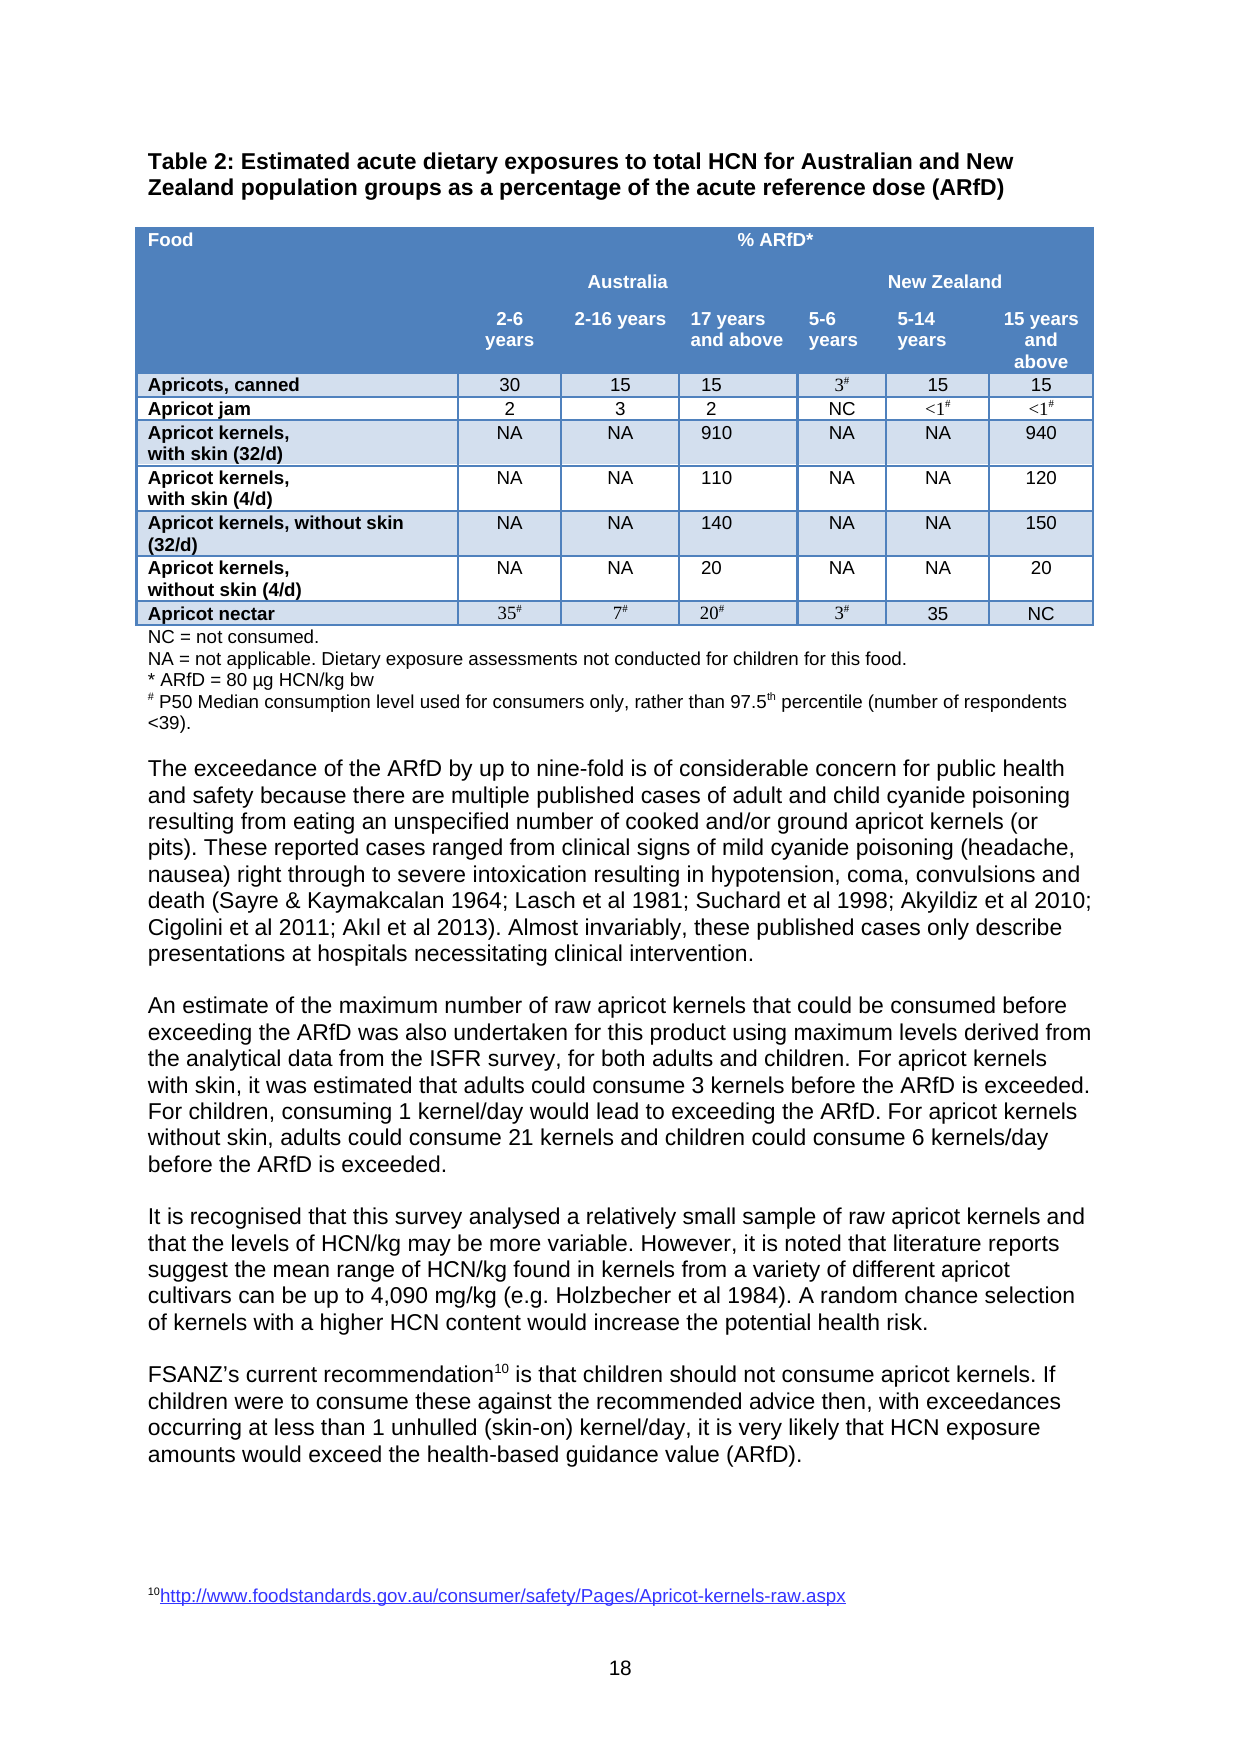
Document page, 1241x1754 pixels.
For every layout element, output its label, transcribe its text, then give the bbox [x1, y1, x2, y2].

table_cell NA [799, 421, 885, 464]
table_cell 35# [459, 602, 560, 624]
table_cell NA [562, 557, 678, 600]
table_cell NC [990, 602, 1092, 624]
table_cell 20 [680, 557, 796, 600]
table_cell 35 [887, 602, 988, 624]
table_cell NA [887, 421, 988, 464]
text The exceedance of the ARfD by up to nine-fold is of considerable concern for public health and safety because there are multiple published cases of adult and child cyanide poisoning resulting from eating an unspecified number of cooked and/or ground apricot kernels (or pits). These reported cases ranged from clinical signs of mild cyanide poisoning (headache, nausea) right through to severe intoxication resulting in hypotension, coma, convulsions and death (Sayre & Kaymakcalan 1964; Lasch et al 1981; Suchard et al 1998; Akyildiz et al 2010; Cigolini et al 2011; Akıl et al 2013). Almost invariably, these published cases only describe presentations at hospitals necessitating clinical intervention. [148, 755, 1092, 966]
table_cell Apricot kernels, with skin (4/d) [138, 467, 457, 510]
text # P50 Median consumption level used for consumers only, rather than 97.5th percentile (number of respondents <39). [148, 691, 1092, 734]
table_cell NA [887, 557, 988, 600]
table_header Food [138, 229, 457, 372]
text NC = not consumed. [148, 626, 1092, 647]
text NA = not applicable. Dietary exposure assessments not conducted for children for this food. [148, 647, 1092, 669]
table_cell Apricot kernels, without skin (32/d) [138, 512, 457, 555]
table_cell 7# [562, 602, 678, 624]
table_cell 15 [562, 374, 678, 396]
text An estimate of the maximum number of raw apricot kernels that could be consumed before exceeding the ARfD was also undertaken for this product using maximum levels derived from the analytical data from the ISFR survey, for both adults and children. For apricot kernels with skin, it was estimated that adults could consume 3 kernels before the ARfD is exceeded. For children, consuming 1 kernel/day would lead to exceeding the ARfD. For apricot kernels without skin, adults could consume 21 kernels and children could consume 6 kernels/day before the ARfD is exceeded. [148, 992, 1092, 1177]
table_cell 17 years and above [680, 308, 796, 372]
table_cell 3# [799, 602, 885, 624]
table_header % ARfD* [459, 229, 1092, 266]
table_cell NA [887, 512, 988, 555]
table_cell NA [459, 512, 560, 555]
table_cell Apricot kernels, without skin (4/d) [138, 557, 457, 600]
table_cell 3# [799, 374, 885, 396]
table_cell 140 [680, 512, 796, 555]
table_cell New Zealand [799, 271, 1092, 305]
table_cell 5-14 years [887, 308, 988, 372]
table_cell 20# [680, 602, 796, 624]
table_cell 910 [680, 421, 796, 464]
table_cell NA [799, 467, 885, 510]
text It is recognised that this survey analysed a relatively small sample of raw apricot kernels and that the levels of HCN/kg may be more variable. However, it is noted that literature reports suggest the mean range of HCN/kg found in kernels from a variety of different apricot cultivars can be up to 4,090 mg/kg (e.g. Holzbecher et al 1984). A random chance selection of kernels with a higher HCN content would increase the potential health risk. [148, 1203, 1092, 1335]
table_cell 15 [680, 374, 796, 396]
table_cell 15 years and above [990, 308, 1092, 372]
table_cell NA [562, 512, 678, 555]
table_cell 5-6 years [799, 308, 885, 372]
table_cell 2-16 years [562, 308, 678, 372]
table_cell NA [459, 467, 560, 510]
table_cell NA [459, 557, 560, 600]
table_cell NA [562, 421, 678, 464]
table_cell NA [799, 512, 885, 555]
table_cell Apricots, canned [138, 374, 457, 396]
table_cell 2-6 years [459, 308, 560, 372]
table_cell Australia [459, 271, 796, 305]
text * ARfD = 80 µg HCN/kg bw [148, 669, 1092, 691]
table_cell NA [459, 421, 560, 464]
table_cell NA [562, 467, 678, 510]
table_cell NA [887, 467, 988, 510]
table_cell <1# [990, 398, 1092, 419]
table_cell 30 [459, 374, 560, 396]
table_cell Apricot jam [138, 398, 457, 419]
table_cell 2 [680, 398, 796, 419]
table_cell NC [799, 398, 885, 419]
table_cell Apricot nectar [138, 602, 457, 624]
table_cell 110 [680, 467, 796, 510]
table_cell 150 [990, 512, 1092, 555]
table_cell 15 [990, 374, 1092, 396]
table_cell NA [799, 557, 885, 600]
text Table 2: Estimated acute dietary exposures to total HCN for Australian and New Zealand population groups as a percentage of the acute reference dose (ARfD) [148, 148, 1092, 200]
table_cell 15 [887, 374, 988, 396]
table_cell 940 [990, 421, 1092, 464]
text FSANZ’s current recommendation is that children should not consume apricot kernels. If children were to consume these against the recommended advice then, with exceedances occurring at less than 1 unhulled (skin-on) kernel/day, it is very likely that HCN exposure amounts would exceed the health-based guidance value (ARfD). [148, 1361, 1092, 1467]
table_cell 3 [562, 398, 678, 419]
table_cell 2 [459, 398, 560, 419]
table_cell <1# [887, 398, 988, 419]
table_cell 120 [990, 467, 1092, 510]
table_cell Apricot kernels, with skin (32/d) [138, 421, 457, 464]
table_cell 20 [990, 557, 1092, 600]
